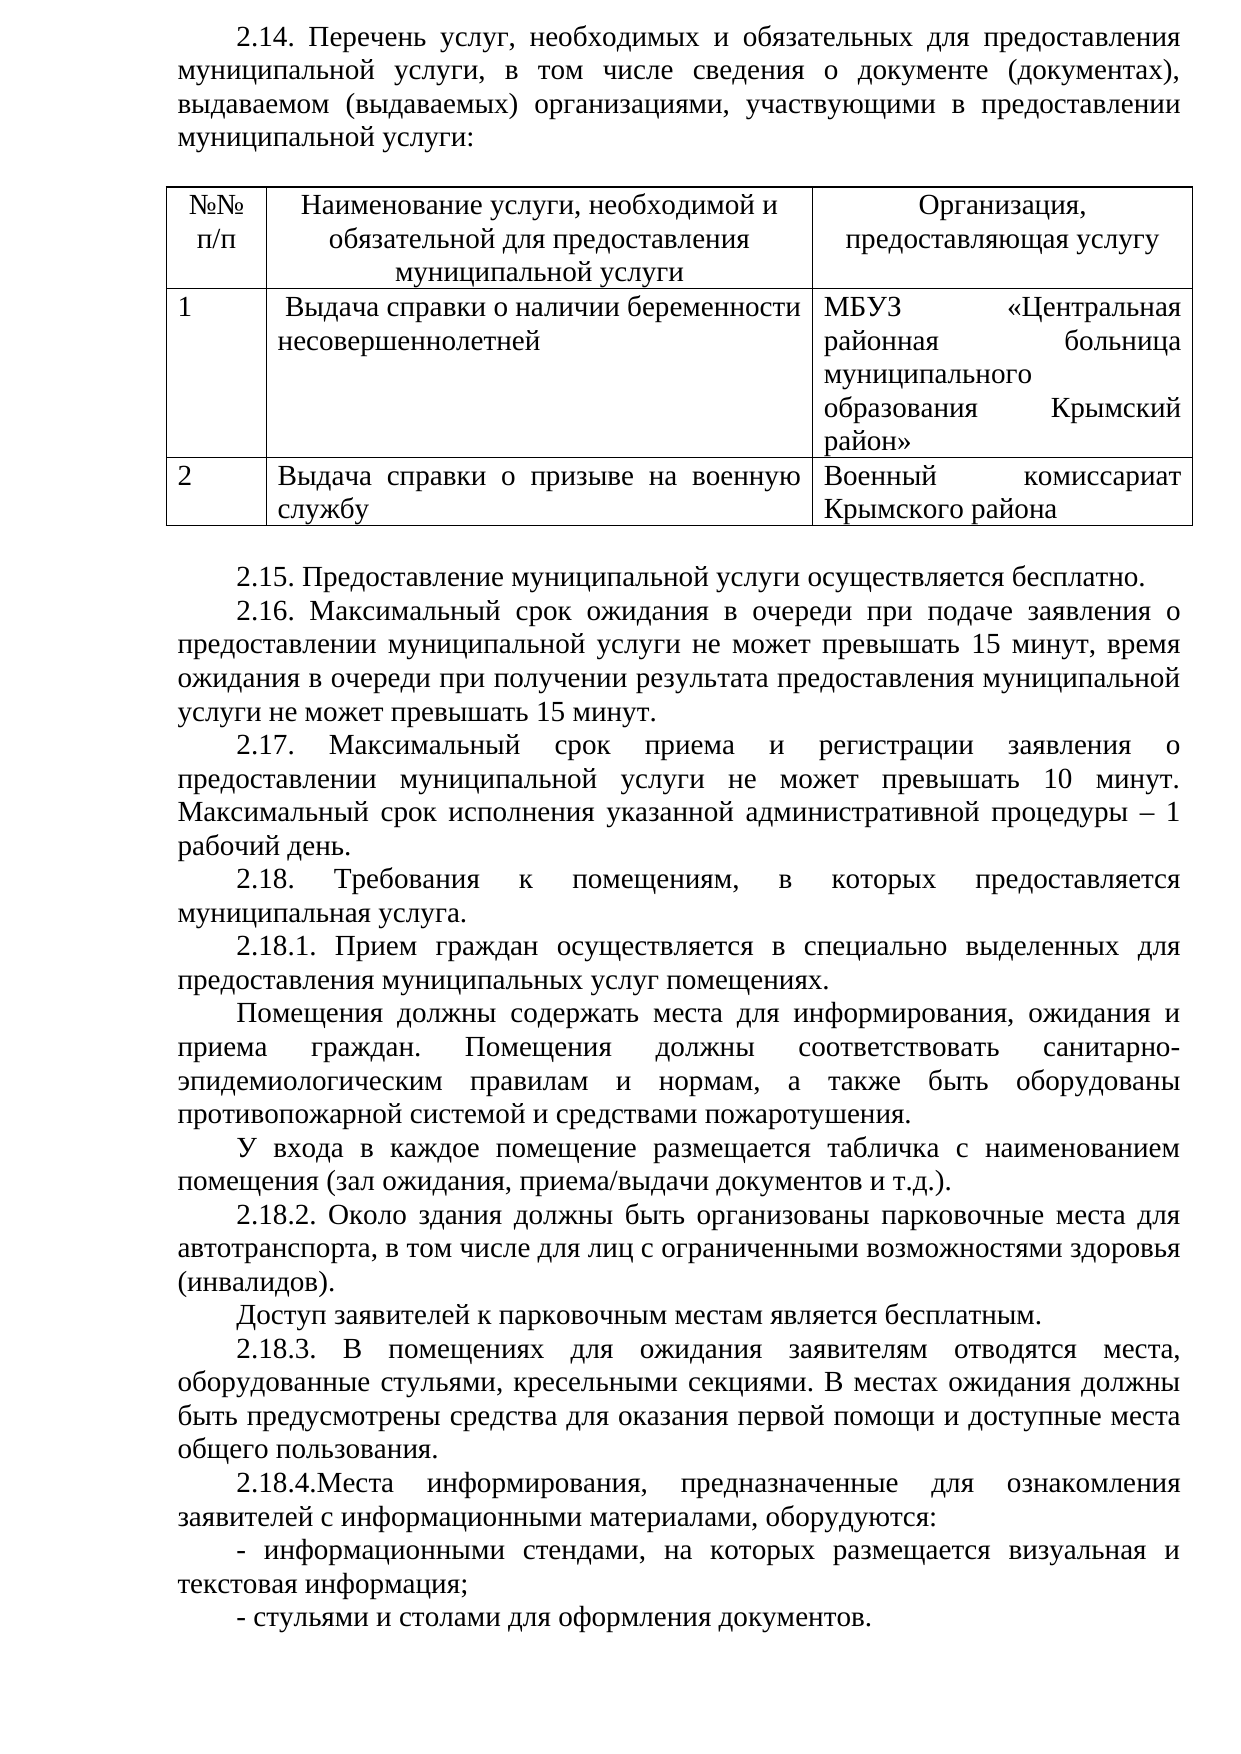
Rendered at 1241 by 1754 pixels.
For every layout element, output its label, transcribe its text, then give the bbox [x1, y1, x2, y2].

text 2.14. Перечень услуг, необходимых и обязательных для предоставления муниципальной услуги, в том числе сведения о документе (документах), выдаваемом (выдаваемых) организациями, участвующими в предоставлении муниципальной услуги: [177, 19, 1181, 153]
table_cell 2 [167, 458, 266, 525]
text 2.18. Требования к помещениям, в которых предоставляется муниципальная услуга. [177, 861, 1181, 928]
table_cell МБУЗ «Центральная районная больница муниципального образования Крымский район» [813, 289, 1192, 457]
text 2.18.3. В помещениях для ожидания заявителям отводятся места, оборудованные стульями, кресельными секциями. В местах ожидания должны быть предусмотрены средства для оказания первой помощи и доступные места общего пользования. [177, 1331, 1181, 1465]
text 2.16. Максимальный срок ожидания в очереди при подаче заявления о предоставлении муниципальной услуги не может превышать 15 минут, время ожидания в очереди при получении результата предоставления муниципальной услуги не может превышать 15 минут. [177, 593, 1181, 727]
table_header Организация, предоставляющая услугу [813, 188, 1192, 288]
table_cell 1 [167, 289, 266, 457]
text - информационными стендами, на которых размещается визуальная и текстовая информация; [177, 1532, 1181, 1599]
text - стульями и столами для оформления документов. [177, 1599, 1181, 1633]
text Доступ заявителей к парковочным местам является бесплатным. [177, 1297, 1181, 1331]
text У входа в каждое помещение размещается табличка с наименованием помещения (зал ожидания, приема/выдачи документов и т.д.). [177, 1130, 1181, 1197]
text 2.17. Максимальный срок приема и регистрации заявления о предоставлении муниципальной услуги не может превышать 10 минут. Максимальный срок исполнения указанной административной процедуры – 1 рабочий день. [177, 727, 1181, 861]
text 2.18.1. Прием граждан осуществляется в специально выделенных для предоставления муниципальных услуг помещениях. [177, 928, 1181, 996]
text 2.18.4.Места информирования, предназначенные для ознакомления заявителей с информационными материалами, оборудуются: [177, 1465, 1181, 1532]
text 2.18.2. Около здания должны быть организованы парковочные места для автотранспорта, в том числе для лиц с ограниченными возможностями здоровья (инвалидов). [177, 1197, 1181, 1297]
table_cell Выдача справки о призыве на военную службу [267, 458, 812, 525]
text 2.15. Предоставление муниципальной услуги осуществляется бесплатно. [177, 559, 1181, 593]
table_header №№ п/п [167, 188, 266, 288]
table_cell Выдача справки о наличии беременности несовершеннолетней [267, 289, 812, 457]
text Помещения должны содержать места для информирования, ожидания и приема граждан. Помещения должны соответствовать санитарно-эпидемиологическим правилам и нормам, а также быть оборудованы противопожарной системой и средствами пожаротушения. [177, 996, 1181, 1130]
table_cell Военный комиссариат Крымского района [813, 458, 1192, 525]
table_header Наименование услуги, необходимой и обязательной для предоставления муниципальной услуги [267, 188, 812, 288]
